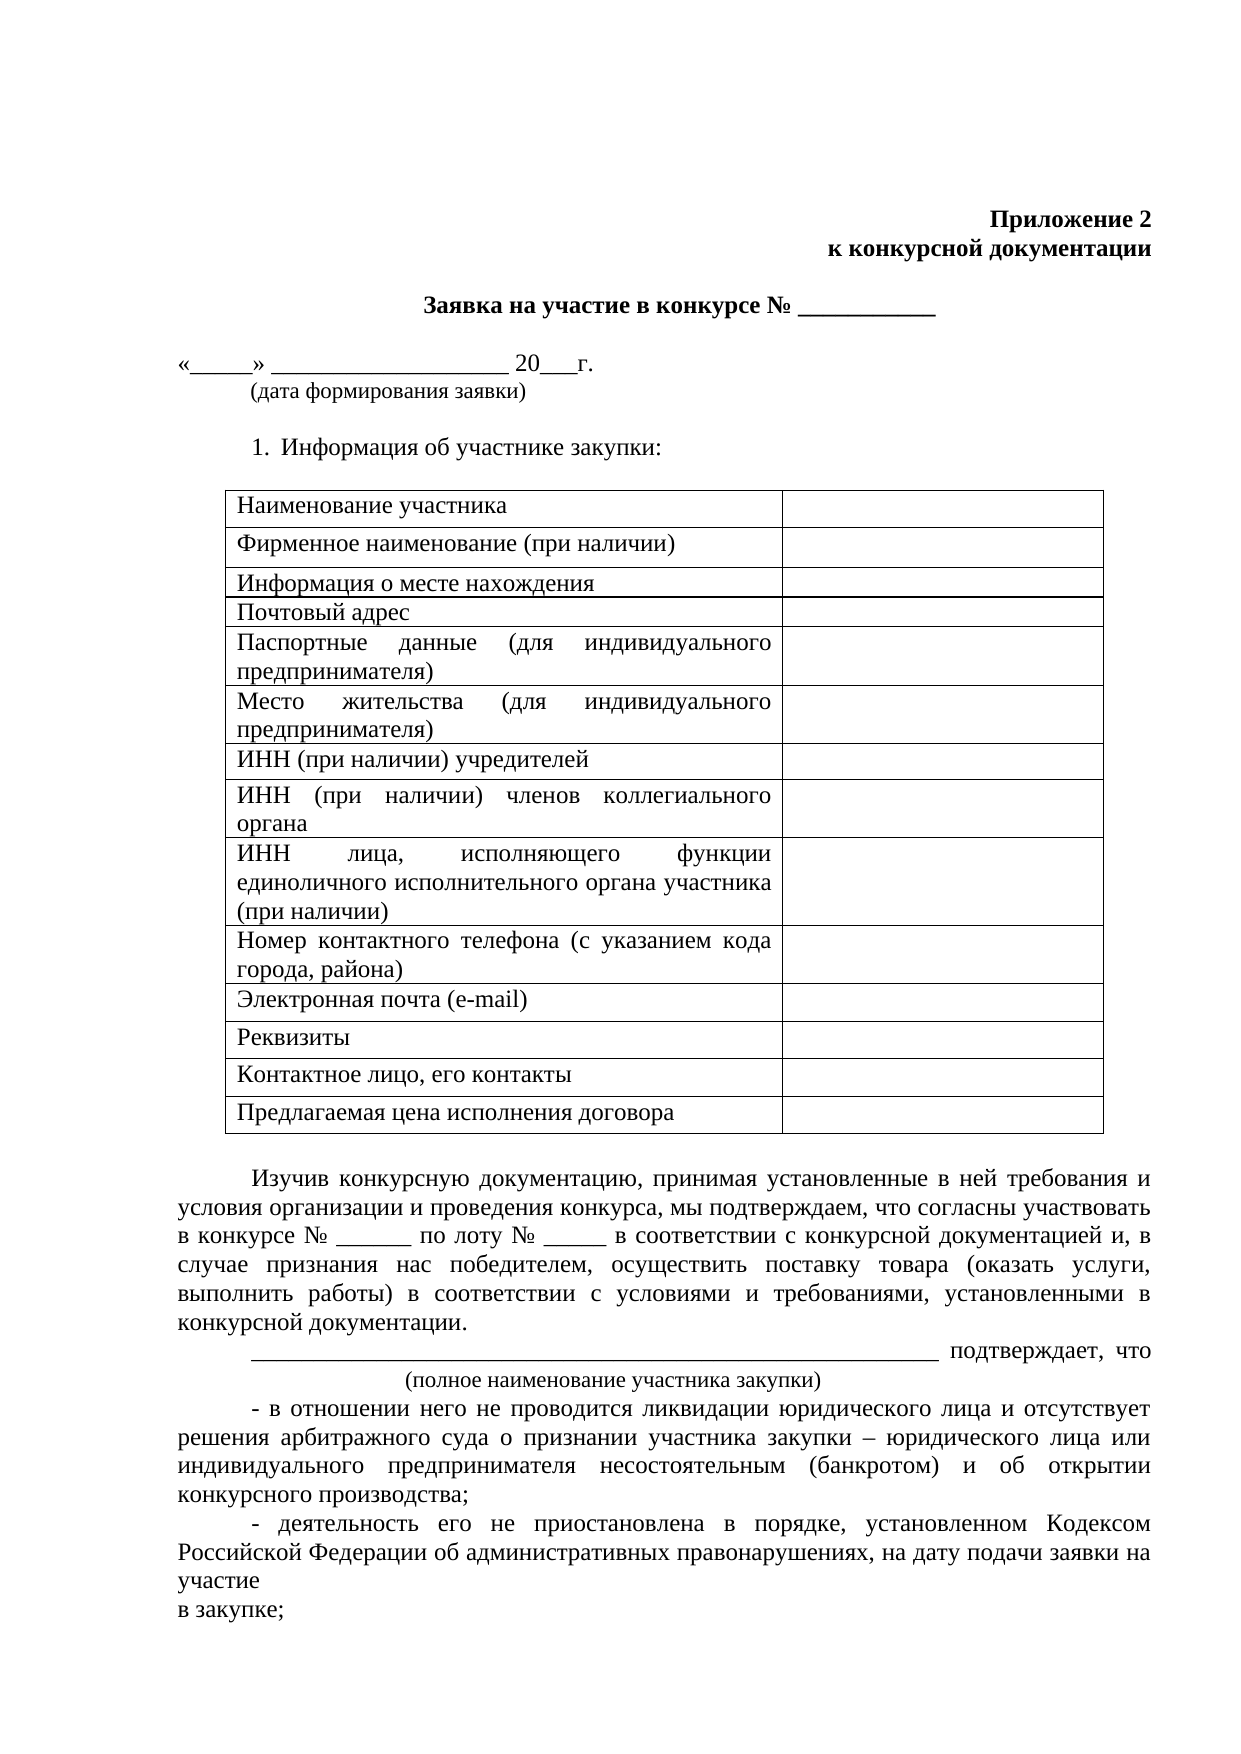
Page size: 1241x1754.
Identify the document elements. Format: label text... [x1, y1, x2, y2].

table_cell [783, 686, 1103, 743]
table_cell [783, 568, 1103, 596]
table_cell Информация о месте нахождения [226, 568, 782, 596]
table_cell [783, 926, 1103, 983]
table_header [783, 491, 1103, 527]
list Информация об участнике закупки: [177, 432, 1152, 461]
table_cell [783, 838, 1103, 924]
table_cell Контактное лицо, его контакты [226, 1059, 782, 1096]
text - в отношении него не проводится ликвидации юридического лица и отсутствует решения арбитражного суда о признании участника закупки – юридического лица или индивидуального предпринимателя несостоятельным (банкротом) и об открытии конкурсного производства; [177, 1393, 1152, 1508]
text (дата формирования заявки) [177, 377, 1152, 403]
text Изучив конкурсную документацию, принимая установленные в ней требования и условия организации и проведения конкурса, мы подтверждаем, что согласны участвовать в конкурсе № ______ по лоту № _____ в соответствии с конкурсной документацией и, в случае признания нас победителем, осуществить поставку товара (оказать услуги, выполнить работы) в соответствии с условиями и требованиями, установленными в конкурсной документации. [177, 1163, 1152, 1335]
table_cell [783, 528, 1103, 567]
text - деятельность его не приостановлена в порядке, установленном Кодексом Российской Федерации об административных правонарушениях, на дату подачи заявки на участие в закупке; [177, 1508, 1152, 1623]
table_cell ИНН лица, исполняющего функции единоличного исполнительного органа участника (при наличии) [226, 838, 782, 924]
table_cell Почтовый адрес [226, 598, 782, 626]
table_header Наименование участника [226, 491, 782, 527]
text «_____» ___________________ 20___г. [177, 348, 1152, 377]
table_cell Электронная почта (e-mail) [226, 984, 782, 1021]
text _______________________________________________________ подтверждает, что (полное наименование участника закупки) [177, 1335, 1152, 1393]
table_cell [783, 1022, 1103, 1058]
table_cell Паспортные данные (для индивидуального предпринимателя) [226, 627, 782, 685]
table_cell Номер контактного телефона (с указанием кода города, района) [226, 926, 782, 983]
table_cell ИНН (при наличии) учредителей [226, 744, 782, 779]
table_cell ИНН (при наличии) членов коллегиального органа [226, 780, 782, 837]
table_cell Реквизиты [226, 1022, 782, 1058]
text к конкурсной документации [177, 233, 1152, 262]
table_cell [783, 780, 1103, 837]
table_cell [783, 984, 1103, 1021]
table_cell Предлагаемая цена исполнения договора [226, 1097, 782, 1133]
table_cell [783, 1059, 1103, 1096]
table_cell [783, 744, 1103, 779]
table_cell Место жительства (для индивидуального предпринимателя) [226, 686, 782, 743]
table_cell [783, 1097, 1103, 1133]
table_cell [783, 598, 1103, 626]
text Приложение 2 [177, 204, 1152, 233]
table_cell [783, 627, 1103, 685]
table_cell Фирменное наименование (при наличии) [226, 528, 782, 567]
text Заявка на участие в конкурсе № ___________ [207, 291, 1152, 319]
